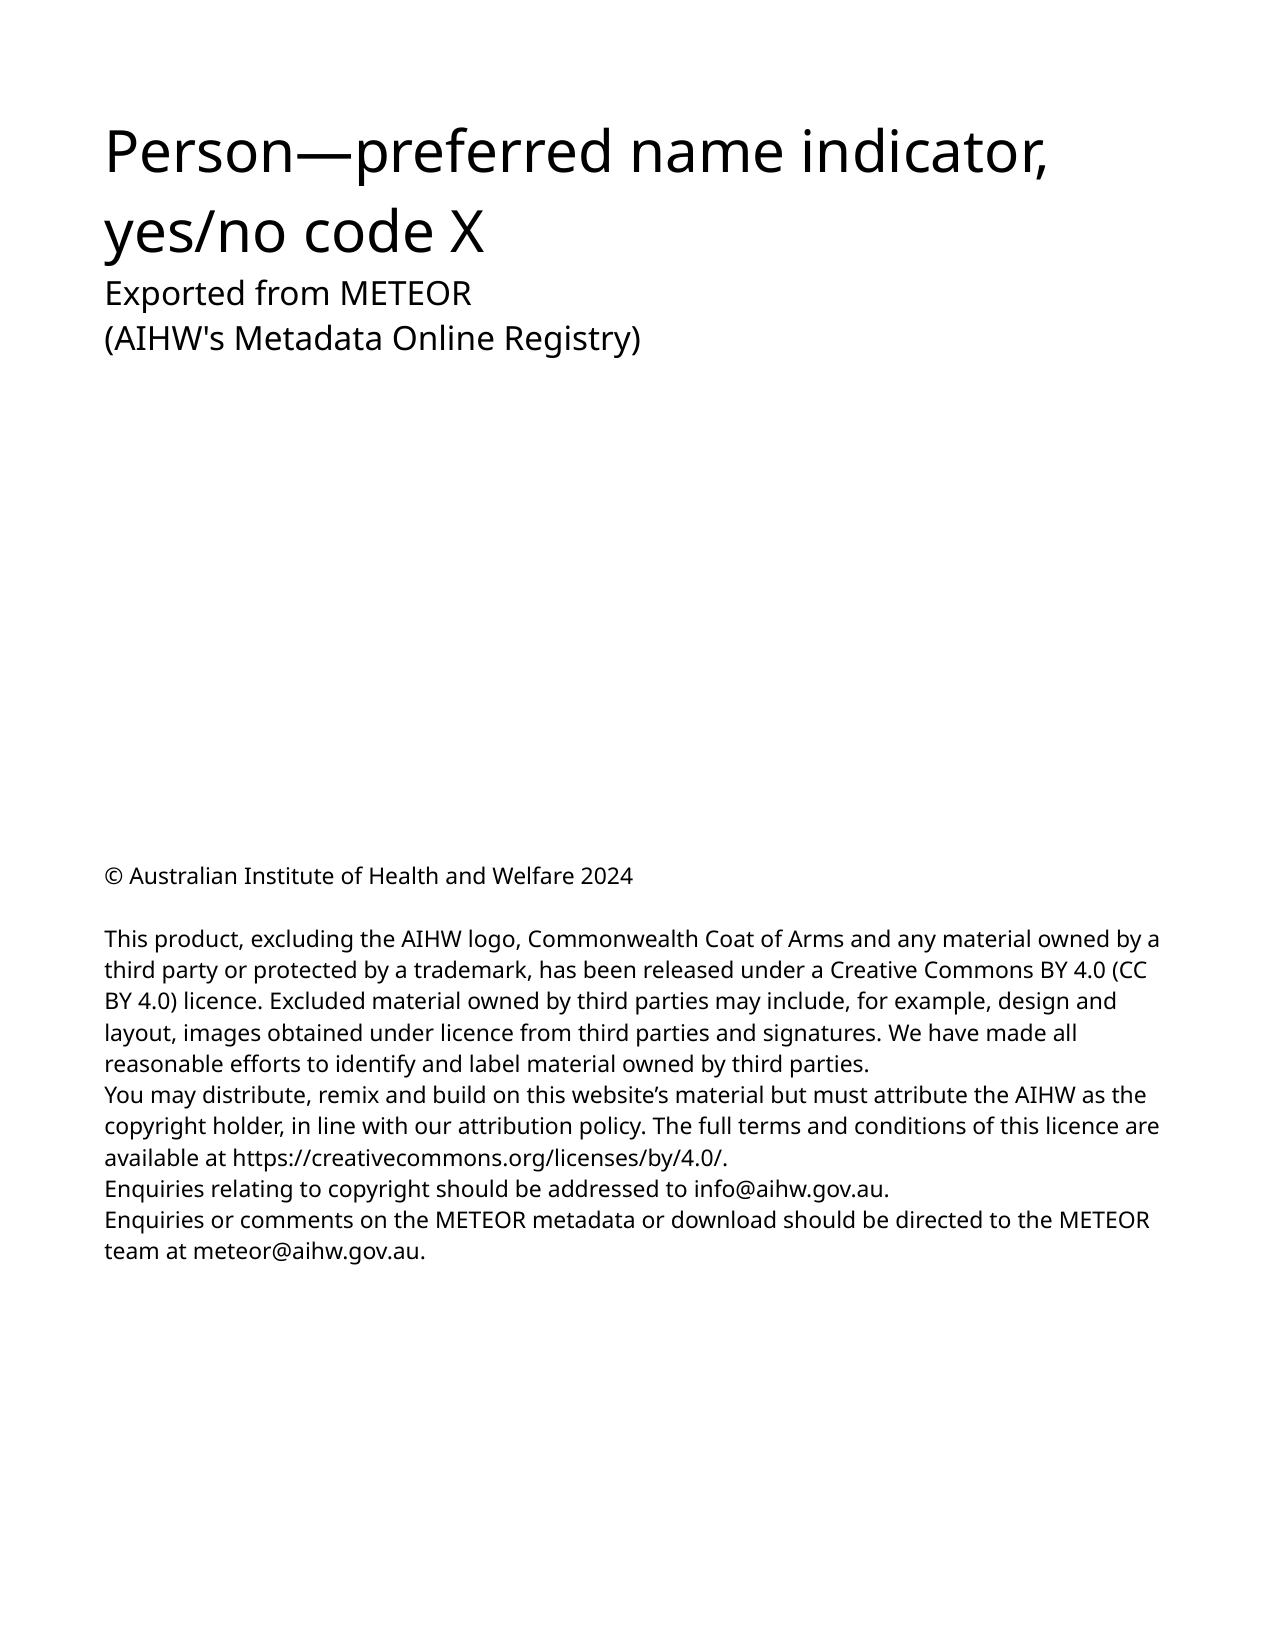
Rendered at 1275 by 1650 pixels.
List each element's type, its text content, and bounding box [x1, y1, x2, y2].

title Person—preferred name indicator, yes/no code X [104, 110, 1171, 269]
subtitle Exported from METEOR [104, 269, 1171, 315]
text © Australian Institute of Health and Welfare 2024 [104, 860, 1171, 891]
text You may distribute, remix and build on this website’s material but must attribute the AIHW as the copyright holder, in line with our attribution policy. The full terms and conditions of this licence are available at https://creativecommons.org/licenses/by/4.0/. [104, 1079, 1171, 1173]
text This product, excluding the AIHW logo, Commonwealth Coat of Arms and any material owned by a third party or protected by a trademark, has been released under a Creative Commons BY 4.0 (CC BY 4.0) licence. Excluded material owned by third parties may include, for example, design and layout, images obtained under licence from third parties and signatures. We have made all reasonable efforts to identify and label material owned by third parties. [104, 923, 1171, 1079]
subtitle (AIHW's Metadata Online Registry) [104, 315, 1171, 360]
text Enquiries or comments on the METEOR metadata or download should be directed to the METEOR team at meteor@aihw.gov.au. [104, 1204, 1171, 1266]
text Enquiries relating to copyright should be addressed to info@aihw.gov.au. [104, 1173, 1171, 1204]
